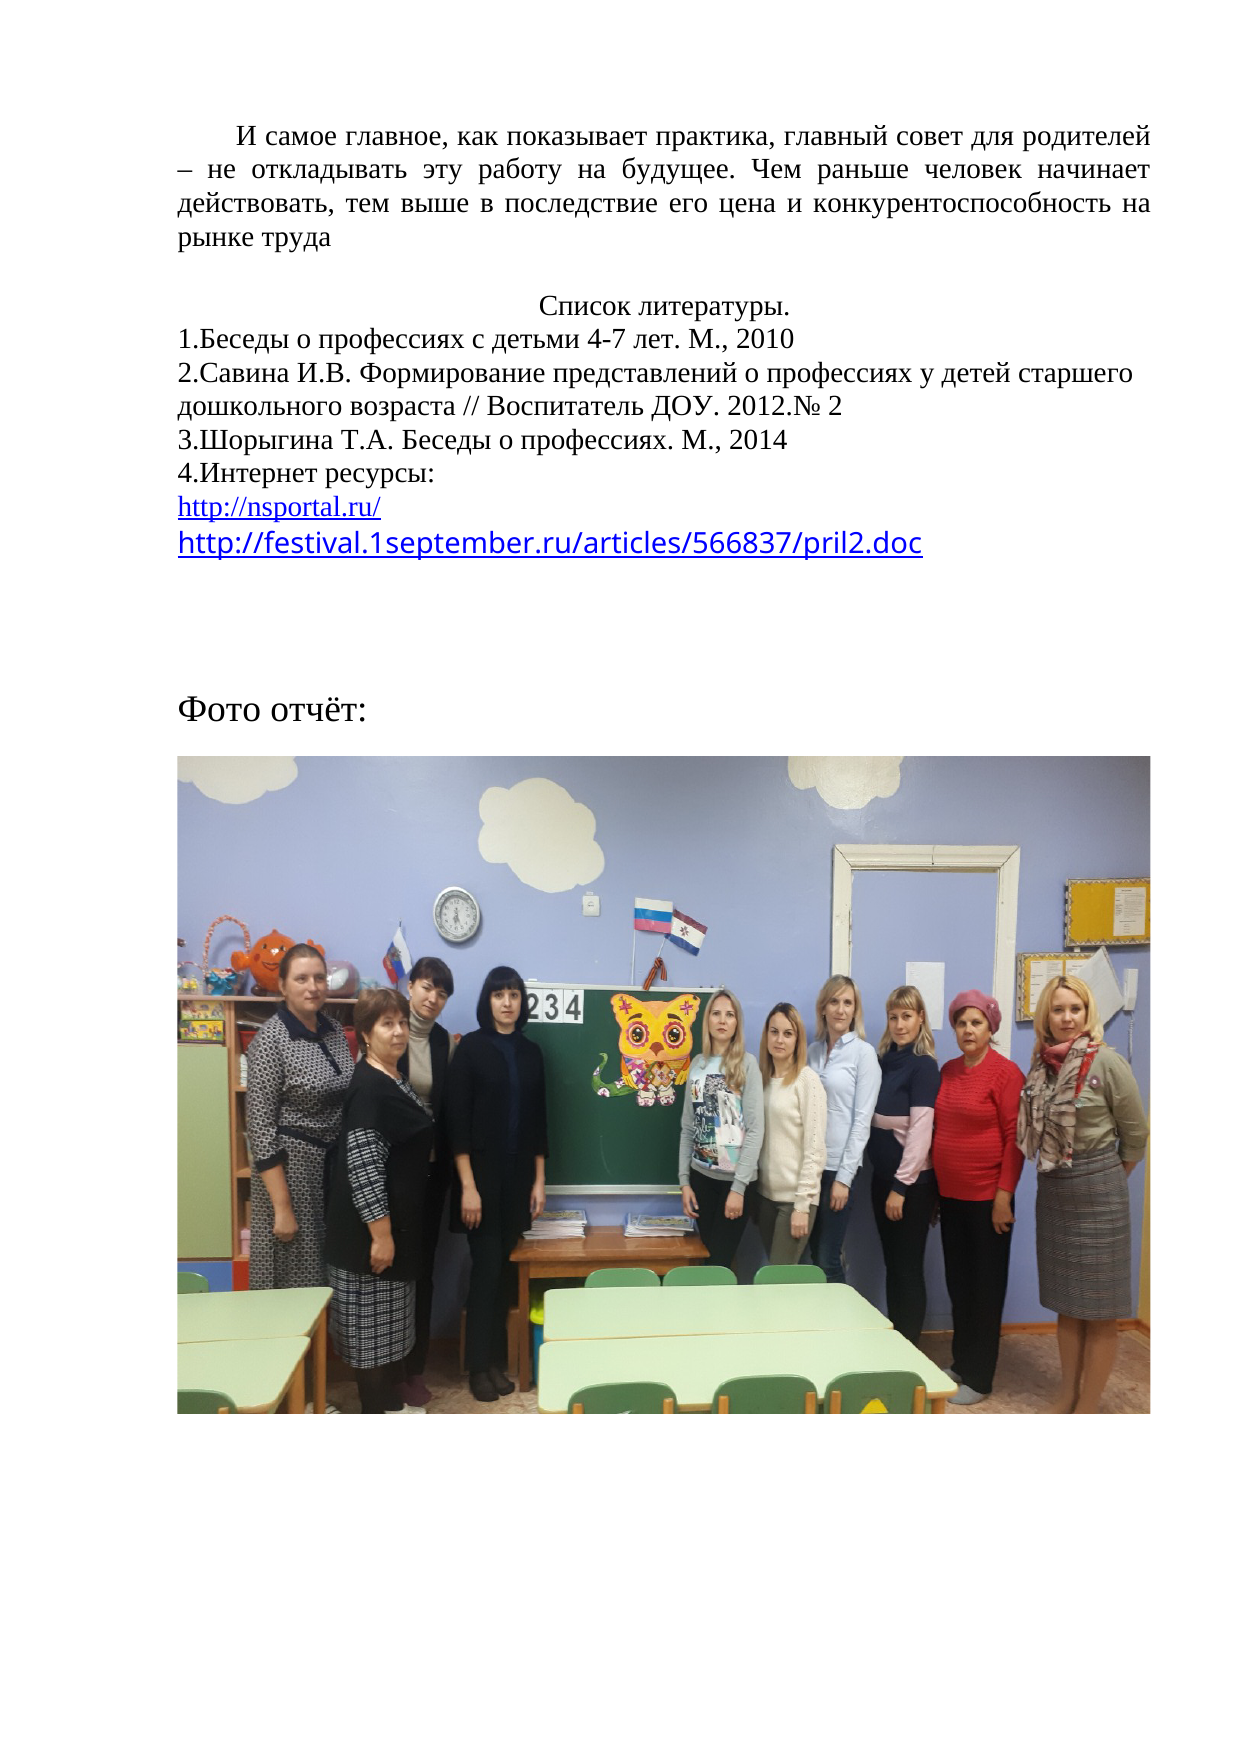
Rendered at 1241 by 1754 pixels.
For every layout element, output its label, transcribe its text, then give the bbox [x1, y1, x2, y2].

text Фото отчёт: [177, 686, 1152, 729]
text http://festival.1september.ru/articles/566837/pril2.doc [177, 523, 1152, 562]
text 2.Савина И.В. Формирование представлений о профессиях у детей старшего дошкольного возраста // Воспитатель ДОУ. 2012.№ 2 [177, 355, 1152, 422]
text 3.Шорыгина Т.А. Беседы о профессиях. М., 2014 [177, 422, 1152, 456]
text 1.Беседы о профессиях с детьми 4-7 лет. М., 2010 [177, 321, 1152, 355]
text 4.Интернет ресурсы: [177, 456, 1152, 489]
text И самое главное, как показывает практика, главный совет для родителей – не откладывать эту работу на будущее. Чем раньше человек начинает действовать, тем выше в последствие его цена и конкурентоспособность на рынке труда [177, 118, 1152, 252]
picture [177, 756, 1151, 1414]
text http://nsportal.ru/ [177, 489, 1152, 523]
text Список литературы. [177, 288, 1152, 321]
